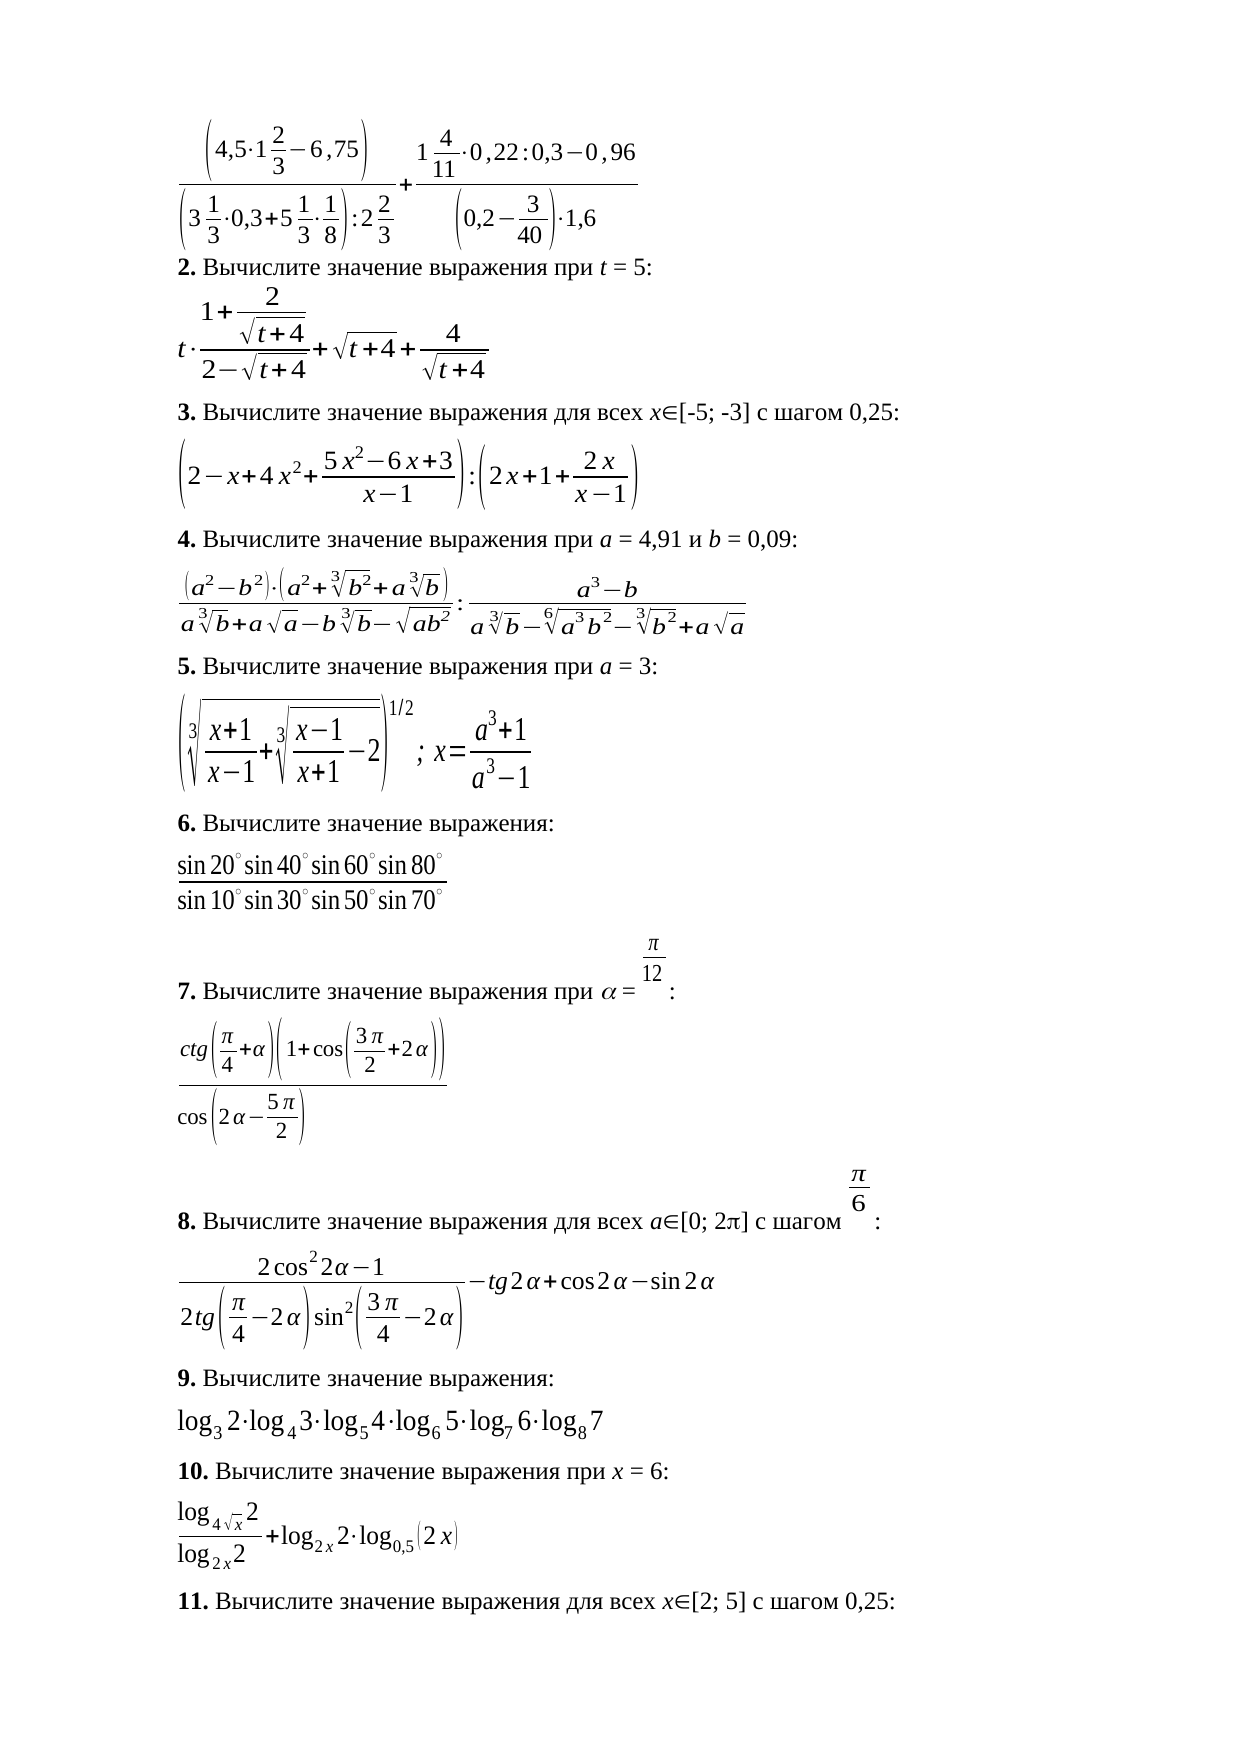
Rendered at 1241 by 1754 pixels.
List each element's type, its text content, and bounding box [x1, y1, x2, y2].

text 5. Вычислите значение выражения при a = 3: [177, 651, 1152, 680]
text 2. Вычислите значение выражения при t = 5: [177, 252, 1152, 281]
text 7. Вычислите значение выражения при = : [177, 929, 1152, 1005]
text 8. Вычислите значение выражения для всех a[0; 2] c шагом : [177, 1159, 1152, 1235]
text 6. Вычислите значение выражения: [177, 808, 1152, 837]
text 10. Вычислите значение выражения при x = 6: [177, 1456, 1152, 1485]
text 4. Вычислите значение выражения при a = 4,91 и b = 0,09: [177, 524, 1152, 553]
text 9. Вычислите значение выражения: [177, 1363, 1152, 1392]
text 11. Вычислите значение выражения для всех x[2; 5] c шагом 0,25: [177, 1586, 1152, 1615]
text 3. Вычислите значение выражения для всех x[-5; -3] c шагом 0,25: [177, 397, 1152, 426]
